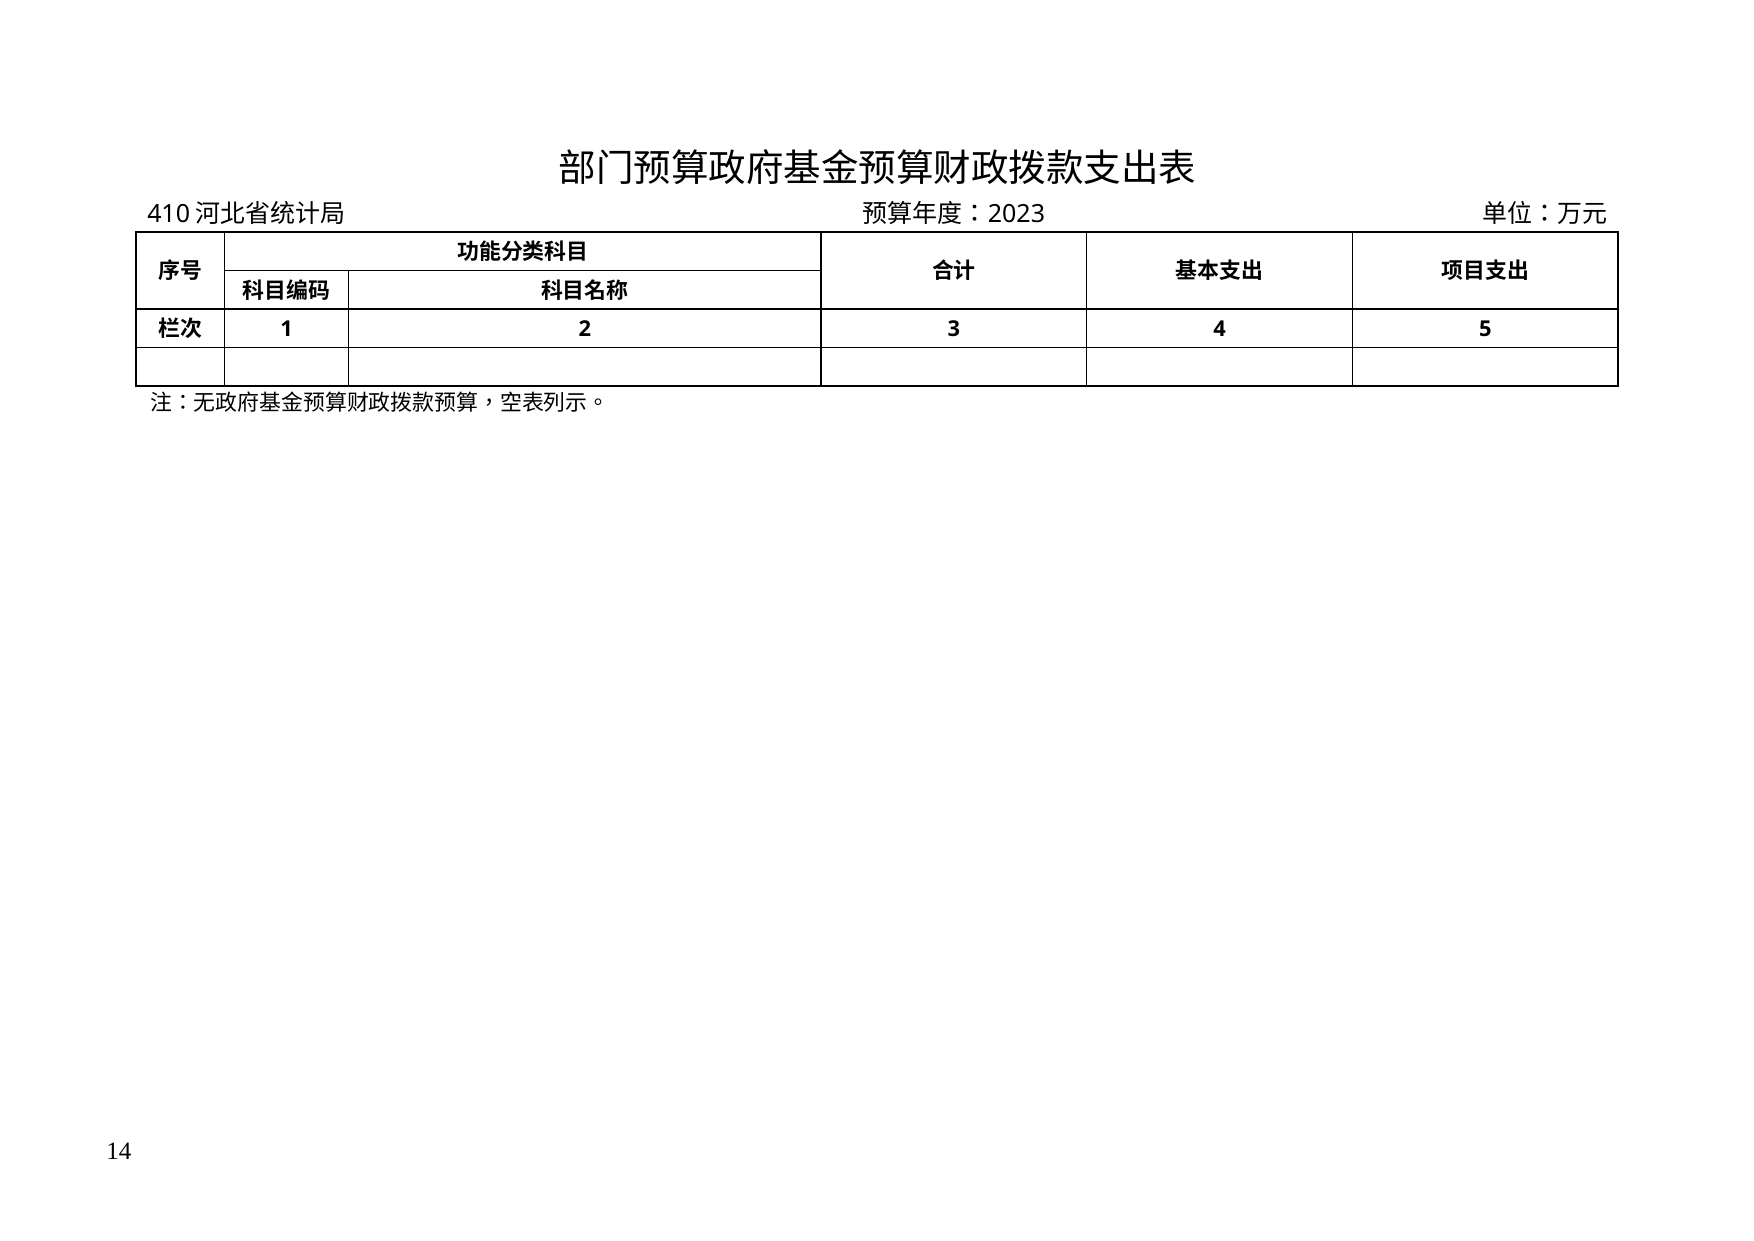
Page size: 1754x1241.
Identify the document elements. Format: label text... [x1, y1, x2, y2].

table_cell [225, 348, 348, 385]
table_header 单位：万元 [1087, 195, 1617, 231]
table_cell [1353, 348, 1617, 385]
table_cell 1 [225, 310, 348, 347]
table_cell 4 [1087, 310, 1352, 347]
table_cell [822, 348, 1086, 385]
table_cell 项目支出 [1353, 233, 1617, 308]
table_cell [1087, 348, 1352, 385]
text 注：无政府基金预算财政拨款预算，空表列示。 [106, 387, 1648, 416]
table_cell 栏次 [137, 310, 224, 347]
table_cell 科目名称 [349, 271, 820, 308]
table_cell [349, 348, 820, 385]
table_cell [137, 348, 224, 385]
table_cell 序号 [137, 233, 224, 308]
table_cell 合计 [822, 233, 1086, 308]
table_cell 3 [822, 310, 1086, 347]
table_cell 功能分类科目 [225, 233, 820, 270]
text 部门预算政府基金预算财政拨款支出表 [106, 142, 1648, 193]
table_header 预算年度：2023 [822, 195, 1086, 231]
table_cell 科目编码 [225, 271, 348, 308]
table_cell 2 [349, 310, 820, 347]
table_cell 5 [1353, 310, 1617, 347]
table_header 410河北省统计局 [137, 195, 820, 231]
table_cell 基本支出 [1087, 233, 1352, 308]
